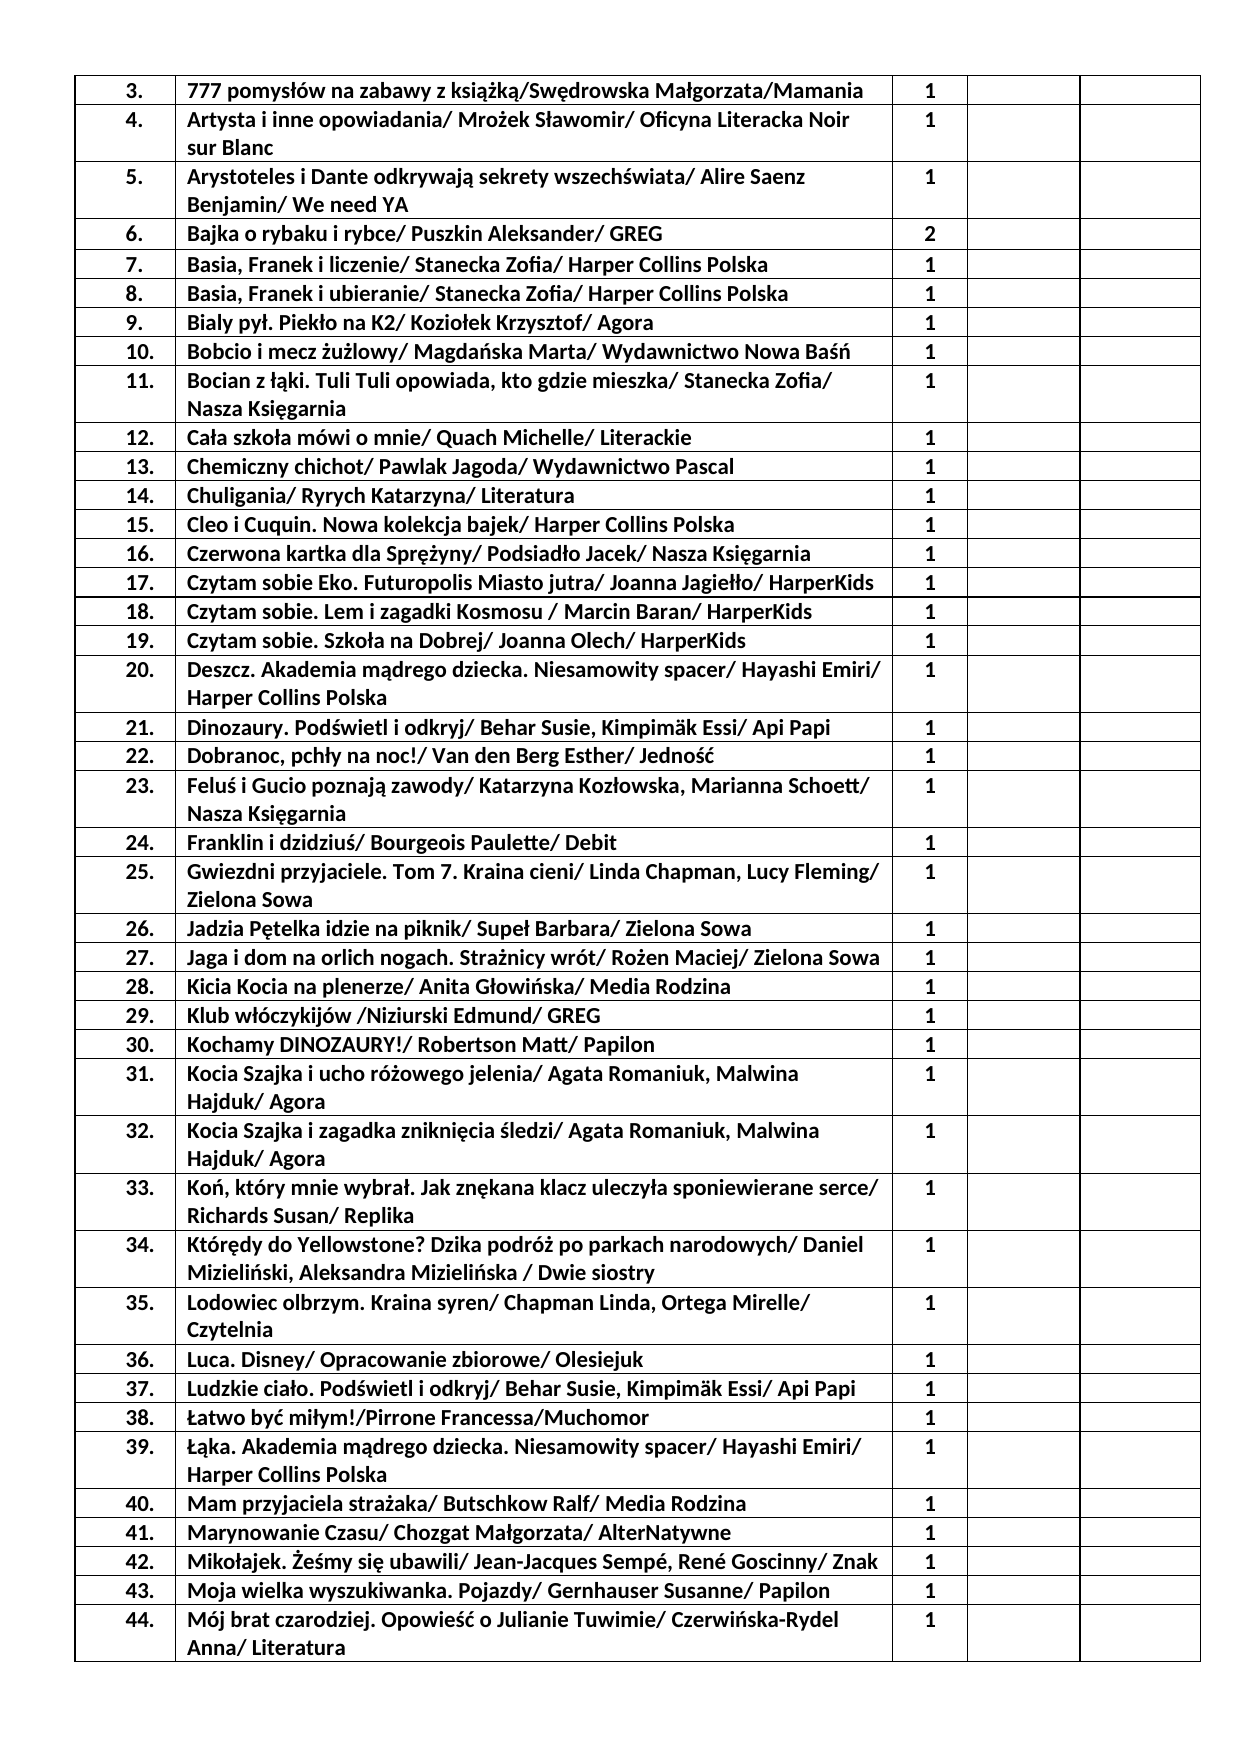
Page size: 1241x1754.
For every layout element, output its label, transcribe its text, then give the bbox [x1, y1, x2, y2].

table_cell Czytam sobie. Lem i zagadki Kosmosu / Marcin Baran/ HarperKids [176, 598, 892, 625]
table_cell [968, 308, 1079, 336]
table_cell 1 [893, 1403, 967, 1431]
table_cell [968, 1576, 1079, 1604]
table_cell Artysta i inne opowiadania/ Mrożek Sławomir/ Oficyna Literacka Noir sur Blanc [176, 105, 892, 161]
table_cell [76, 914, 175, 942]
table_cell [1081, 423, 1200, 451]
table_cell [76, 1432, 175, 1488]
table_cell [1081, 279, 1200, 307]
table_cell [968, 1518, 1079, 1546]
table_cell Kocia Szajka i zagadka zniknięcia śledzi/ Agata Romaniuk, Malwina Hajduk/ Agora [176, 1116, 892, 1172]
table_cell 1 [893, 1001, 967, 1029]
table_cell Dinozaury. Podświetl i odkryj/ Behar Susie, Kimpimäk Essi/ Api Papi [176, 713, 892, 741]
table_cell [968, 423, 1079, 451]
table_cell Marynowanie Czasu/ Chozgat Małgorzata/ AlterNatywne [176, 1518, 892, 1546]
table_cell [1081, 1174, 1200, 1229]
table_cell [1081, 1403, 1200, 1431]
table_cell [968, 1030, 1079, 1058]
table_cell [968, 1489, 1079, 1517]
table_cell [76, 1030, 175, 1058]
table_cell 1 [893, 452, 967, 480]
table_cell Arystoteles i Dante odkrywają sekrety wszechświata/ Alire Saenz Benjamin/ We need YA [176, 162, 892, 218]
table_cell [76, 828, 175, 856]
table_cell [1081, 1231, 1200, 1287]
table_cell [76, 1231, 175, 1287]
table_cell 1 [893, 656, 967, 712]
table_cell Bocian z łąki. Tuli Tuli opowiada, kto gdzie mieszka/ Stanecka Zofia/ Nasza Księgarnia [176, 366, 892, 422]
table_cell [76, 1001, 175, 1029]
table_cell [1081, 1374, 1200, 1402]
table_cell 1 [893, 943, 967, 971]
table_cell [968, 914, 1079, 942]
table_cell [76, 539, 175, 567]
table_cell [76, 1288, 175, 1344]
table_cell Łąka. Akademia mądrego dziecka. Niesamowity spacer/ Hayashi Emiri/ Harper Collins Polska [176, 1432, 892, 1488]
table_cell [968, 1345, 1079, 1373]
table_cell [968, 568, 1079, 596]
table_cell 1 [893, 598, 967, 625]
table_cell [968, 1001, 1079, 1029]
table_cell 1 [893, 337, 967, 365]
table_cell 1 [893, 1030, 967, 1058]
table_cell Mam przyjaciela strażaka/ Butschkow Ralf/ Media Rodzina [176, 1489, 892, 1517]
table_cell [968, 857, 1079, 913]
table_cell [76, 1345, 175, 1373]
table_cell [1081, 76, 1200, 104]
table_cell [968, 1547, 1079, 1575]
table_cell [76, 366, 175, 422]
table_cell [1081, 1001, 1200, 1029]
table_cell [1081, 771, 1200, 827]
table_cell [1081, 1489, 1200, 1517]
table_cell 1 [893, 279, 967, 307]
table_cell 1 [893, 481, 967, 509]
table_cell [76, 1116, 175, 1172]
table_cell [76, 713, 175, 741]
table_cell [968, 250, 1079, 278]
table_cell Basia, Franek i liczenie/ Stanecka Zofia/ Harper Collins Polska [176, 250, 892, 278]
table_cell [968, 1403, 1079, 1431]
table_cell Kocia Szajka i ucho różowego jelenia/ Agata Romaniuk, Malwina Hajduk/ Agora [176, 1059, 892, 1115]
table_cell Kicia Kocia na plenerze/ Anita Głowińska/ Media Rodzina [176, 972, 892, 1000]
table_cell Deszcz. Akademia mądrego dziecka. Niesamowity spacer/ Hayashi Emiri/ Harper Collins Polska [176, 656, 892, 712]
table_cell [1081, 1576, 1200, 1604]
table_cell [968, 1432, 1079, 1488]
table_cell [968, 481, 1079, 509]
table_cell [1081, 972, 1200, 1000]
table_cell 1 [893, 857, 967, 913]
table_cell [76, 1547, 175, 1575]
table_cell Basia, Franek i ubieranie/ Stanecka Zofia/ Harper Collins Polska [176, 279, 892, 307]
table_cell Czerwona kartka dla Sprężyny/ Podsiadło Jacek/ Nasza Księgarnia [176, 539, 892, 567]
table_cell [1081, 308, 1200, 336]
table_cell [1081, 1518, 1200, 1546]
table_cell Luca. Disney/ Opracowanie zbiorowe/ Olesiejuk [176, 1345, 892, 1373]
table_cell 1 [893, 539, 967, 567]
table_cell 2 [893, 219, 967, 249]
table_cell [968, 1174, 1079, 1229]
table_cell [968, 1059, 1079, 1115]
table_cell Czytam sobie. Szkoła na Dobrej/ Joanna Olech/ HarperKids [176, 626, 892, 654]
table_cell [968, 452, 1079, 480]
table_cell [968, 943, 1079, 971]
table_cell [76, 250, 175, 278]
table_cell [1081, 162, 1200, 218]
table_cell [968, 742, 1079, 770]
table_cell 1 [893, 1374, 967, 1402]
table_cell 1 [893, 1116, 967, 1172]
table_cell 1 [893, 308, 967, 336]
table_cell Ludzkie ciało. Podświetl i odkryj/ Behar Susie, Kimpimäk Essi/ Api Papi [176, 1374, 892, 1402]
table_cell [968, 828, 1079, 856]
table_cell 1 [893, 1059, 967, 1115]
table_cell 1 [893, 914, 967, 942]
table_cell [968, 279, 1079, 307]
table_cell 1 [893, 1345, 967, 1373]
table_cell 1 [893, 568, 967, 596]
table_cell [76, 1374, 175, 1402]
table_cell Cleo i Cuquin. Nowa kolekcja bajek/ Harper Collins Polska [176, 510, 892, 538]
table_cell 1 [893, 1432, 967, 1488]
table_cell [76, 656, 175, 712]
table_cell 1 [893, 1576, 967, 1604]
table_cell [76, 279, 175, 307]
table_cell [76, 972, 175, 1000]
table_cell 1 [893, 771, 967, 827]
table_cell 1 [893, 366, 967, 422]
table_cell [1081, 219, 1200, 249]
table_cell Mój brat czarodziej. Opowieść o Julianie Tuwimie/ Czerwińska-Rydel Anna/ Literatura [176, 1605, 892, 1661]
table_cell [76, 308, 175, 336]
table_cell [76, 598, 175, 625]
table_cell Dobranoc, pchły na noc!/ Van den Berg Esther/ Jedność [176, 742, 892, 770]
table_cell [968, 539, 1079, 567]
table_cell Bobcio i mecz żużlowy/ Magdańska Marta/ Wydawnictwo Nowa Baśń [176, 337, 892, 365]
table_cell [1081, 510, 1200, 538]
table_cell [76, 1489, 175, 1517]
table_cell [1081, 452, 1200, 480]
table_cell 1 [893, 105, 967, 161]
table_cell 1 [893, 510, 967, 538]
table_cell 1 [893, 423, 967, 451]
table_cell [76, 452, 175, 480]
table_cell [76, 742, 175, 770]
table_cell [968, 771, 1079, 827]
table_cell [968, 1231, 1079, 1287]
table_cell [968, 219, 1079, 249]
table_cell Franklin i dzidziuś/ Bourgeois Paulette/ Debit [176, 828, 892, 856]
table_cell [76, 771, 175, 827]
table_cell [968, 76, 1079, 104]
table_cell [1081, 857, 1200, 913]
table_cell [1081, 1345, 1200, 1373]
table_cell [1081, 828, 1200, 856]
table_cell 1 [893, 713, 967, 741]
table_cell [76, 162, 175, 218]
table_cell [968, 626, 1079, 654]
table_cell 1 [893, 1489, 967, 1517]
table_cell [1081, 1432, 1200, 1488]
table_cell [76, 1059, 175, 1115]
table_cell [968, 510, 1079, 538]
table_cell [76, 568, 175, 596]
table_cell [968, 656, 1079, 712]
table_cell [968, 162, 1079, 218]
table_cell [1081, 105, 1200, 161]
table_cell [968, 1116, 1079, 1172]
table_cell [1081, 598, 1200, 625]
table_cell [1081, 568, 1200, 596]
table_cell [76, 423, 175, 451]
table_cell [76, 1403, 175, 1431]
table_cell [968, 1374, 1079, 1402]
table_cell [1081, 943, 1200, 971]
table_cell Cała szkoła mówi o mnie/ Quach Michelle/ Literackie [176, 423, 892, 451]
table_cell [1081, 539, 1200, 567]
table_cell [968, 1605, 1079, 1661]
table_cell Bajka o rybaku i rybce/ Puszkin Aleksander/ GREG [176, 219, 892, 249]
table_cell [1081, 1059, 1200, 1115]
table_cell 1 [893, 1605, 967, 1661]
table_cell [1081, 713, 1200, 741]
table_cell 1 [893, 972, 967, 1000]
table_cell [1081, 626, 1200, 654]
table_cell Moja wielka wyszukiwanka. Pojazdy/ Gernhauser Susanne/ Papilon [176, 1576, 892, 1604]
table_cell Jaga i dom na orlich nogach. Strażnicy wrót/ Rożen Maciej/ Zielona Sowa [176, 943, 892, 971]
table_cell Łatwo być miłym!/Pirrone Francessa/Muchomor [176, 1403, 892, 1431]
table_cell [76, 76, 175, 104]
table_cell [76, 857, 175, 913]
table_cell Koń, który mnie wybrał. Jak znękana klacz uleczyła sponiewierane serce/ Richards Susan/ Replika [176, 1174, 892, 1229]
table_cell [76, 510, 175, 538]
table_cell [968, 1288, 1079, 1344]
table_cell Feluś i Gucio poznają zawody/ Katarzyna Kozłowska, Marianna Schoett/ Nasza Księgarnia [176, 771, 892, 827]
table_cell [1081, 742, 1200, 770]
table_cell [76, 219, 175, 249]
table_cell Czytam sobie Eko. Futuropolis Miasto jutra/ Joanna Jagiełło/ HarperKids [176, 568, 892, 596]
table_cell [1081, 1547, 1200, 1575]
table_cell [76, 943, 175, 971]
table_cell [968, 713, 1079, 741]
table_cell [1081, 366, 1200, 422]
table_cell [76, 105, 175, 161]
table_cell [76, 1576, 175, 1604]
table_cell [76, 626, 175, 654]
table_cell 1 [893, 828, 967, 856]
table_cell Chemiczny chichot/ Pawlak Jagoda/ Wydawnictwo Pascal [176, 452, 892, 480]
table_cell 1 [893, 1231, 967, 1287]
table_cell 1 [893, 1547, 967, 1575]
table_cell [76, 1174, 175, 1229]
table_cell Lodowiec olbrzym. Kraina syren/ Chapman Linda, Ortega Mirelle/ Czytelnia [176, 1288, 892, 1344]
table_cell 1 [893, 250, 967, 278]
table_cell [968, 598, 1079, 625]
table_cell [1081, 1288, 1200, 1344]
table_cell Bialy pył. Piekło na K2/ Koziołek Krzysztof/ Agora [176, 308, 892, 336]
table_cell [968, 366, 1079, 422]
table_cell [1081, 656, 1200, 712]
table_cell [1081, 337, 1200, 365]
table_cell Jadzia Pętelka idzie na piknik/ Supeł Barbara/ Zielona Sowa [176, 914, 892, 942]
table_cell [76, 337, 175, 365]
table_cell [1081, 1116, 1200, 1172]
table_cell Mikołajek. Żeśmy się ubawili/ Jean-Jacques Sempé, René Goscinny/ Znak [176, 1547, 892, 1575]
table_cell 1 [893, 1288, 967, 1344]
table_cell [968, 105, 1079, 161]
table_cell [1081, 250, 1200, 278]
table_cell [1081, 481, 1200, 509]
table_cell [968, 972, 1079, 1000]
table_cell [76, 1518, 175, 1546]
table_cell 777 pomysłów na zabawy z książką/Swędrowska Małgorzata/Mamania [176, 76, 892, 104]
table_cell Kochamy DINOZAURY!/ Robertson Matt/ Papilon [176, 1030, 892, 1058]
table_cell [1081, 1030, 1200, 1058]
table_cell 1 [893, 76, 967, 104]
table_cell [76, 1605, 175, 1661]
table_cell Gwiezdni przyjaciele. Tom 7. Kraina cieni/ Linda Chapman, Lucy Fleming/ Zielona Sowa [176, 857, 892, 913]
table_cell Którędy do Yellowstone? Dzika podróż po parkach narodowych/ Daniel Mizieliński, Aleksandra Mizielińska / Dwie siostry [176, 1231, 892, 1287]
table_cell 1 [893, 1518, 967, 1546]
table_cell Klub włóczykijów /Niziurski Edmund/ GREG [176, 1001, 892, 1029]
table_cell 1 [893, 162, 967, 218]
table_cell [1081, 914, 1200, 942]
table_cell [968, 337, 1079, 365]
table_cell [1081, 1605, 1200, 1661]
table_cell 1 [893, 1174, 967, 1229]
table_cell [76, 481, 175, 509]
table_cell Chuligania/ Ryrych Katarzyna/ Literatura [176, 481, 892, 509]
table_cell 1 [893, 626, 967, 654]
table_cell 1 [893, 742, 967, 770]
